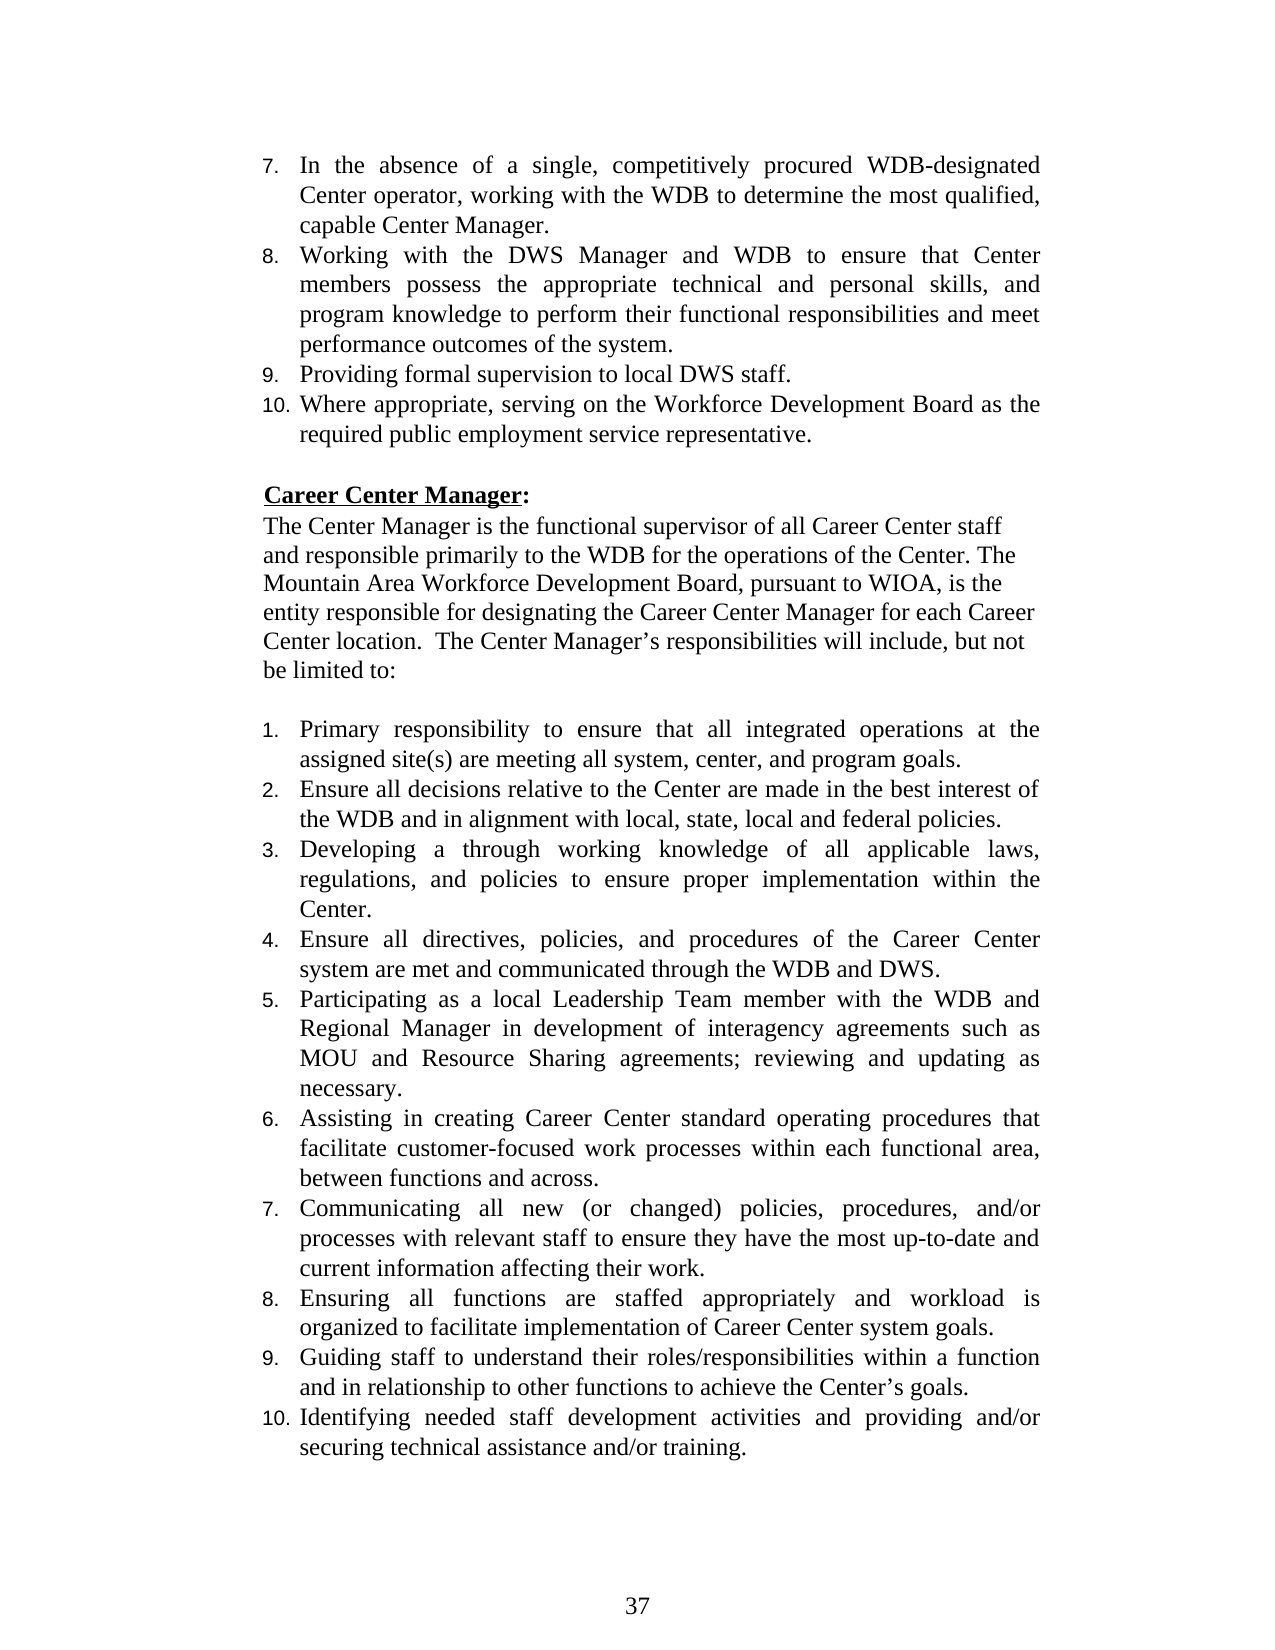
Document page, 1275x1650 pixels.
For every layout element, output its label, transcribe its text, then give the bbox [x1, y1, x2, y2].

list Providing formal supervision to local DWS staff. [262, 359, 1041, 388]
list Ensure all directives, policies, and procedures of the Career Center system are met and communicated through the WDB and DWS. [262, 924, 1041, 982]
list Ensure all decisions relative to the Center are made in the best interest of the WDB and in alignment with local, state, local and federal policies. [262, 774, 1041, 833]
list Where appropriate, serving on the Workforce Development Board as the required public employment service representative. [262, 389, 1041, 448]
list Participating as a local Leadership Team member with the WDB and Regional Manager in development of interagency agreements such as MOU and Resource Sharing agreements; reviewing and updating as necessary. [262, 984, 1041, 1102]
list Ensuring all functions are staffed appropriately and workload is organized to facilitate implementation of Career Center system goals. [262, 1283, 1041, 1341]
list Identifying needed staff development activities and providing and/or securing technical assistance and/or training. [262, 1402, 1041, 1461]
list Working with the DWS Manager and WDB to ensure that Center members possess the appropriate technical and personal skills, and program knowledge to perform their functional responsibilities and meet performance outcomes of the system. [262, 240, 1041, 358]
text The Center Manager is the functional supervisor of all Career Center staff and responsible primarily to the WDB for the operations of the Center. The Mountain Area Workforce Development Board, pursuant to WIOA, is the entity responsible for designating the Career Center Manager for each Career Center location. The Center Manager’s responsibilities will include, but not be limited to: [263, 511, 1041, 683]
list Developing a through working knowledge of all applicable laws, regulations, and policies to ensure proper implementation within the Center. [262, 834, 1041, 923]
list Guiding staff to understand their roles/responsibilities within a function and in relationship to other functions to achieve the Center’s goals. [262, 1342, 1041, 1401]
list Primary responsibility to ensure that all integrated operations at the assigned site(s) are meeting all system, center, and program goals. [262, 714, 1041, 773]
list Assisting in creating Career Center standard operating procedures that facilitate customer-focused work processes within each functional area, between functions and across. [262, 1103, 1041, 1192]
text Career Center Manager: [263, 480, 1087, 509]
list In the absence of a single, competitively procured WDB-designated Center operator, working with the WDB to determine the most qualified, capable Center Manager. [262, 150, 1041, 238]
list Communicating all new (or changed) policies, procedures, and/or processes with relevant staff to ensure they have the most up-to-date and current information affecting their work. [262, 1193, 1041, 1281]
